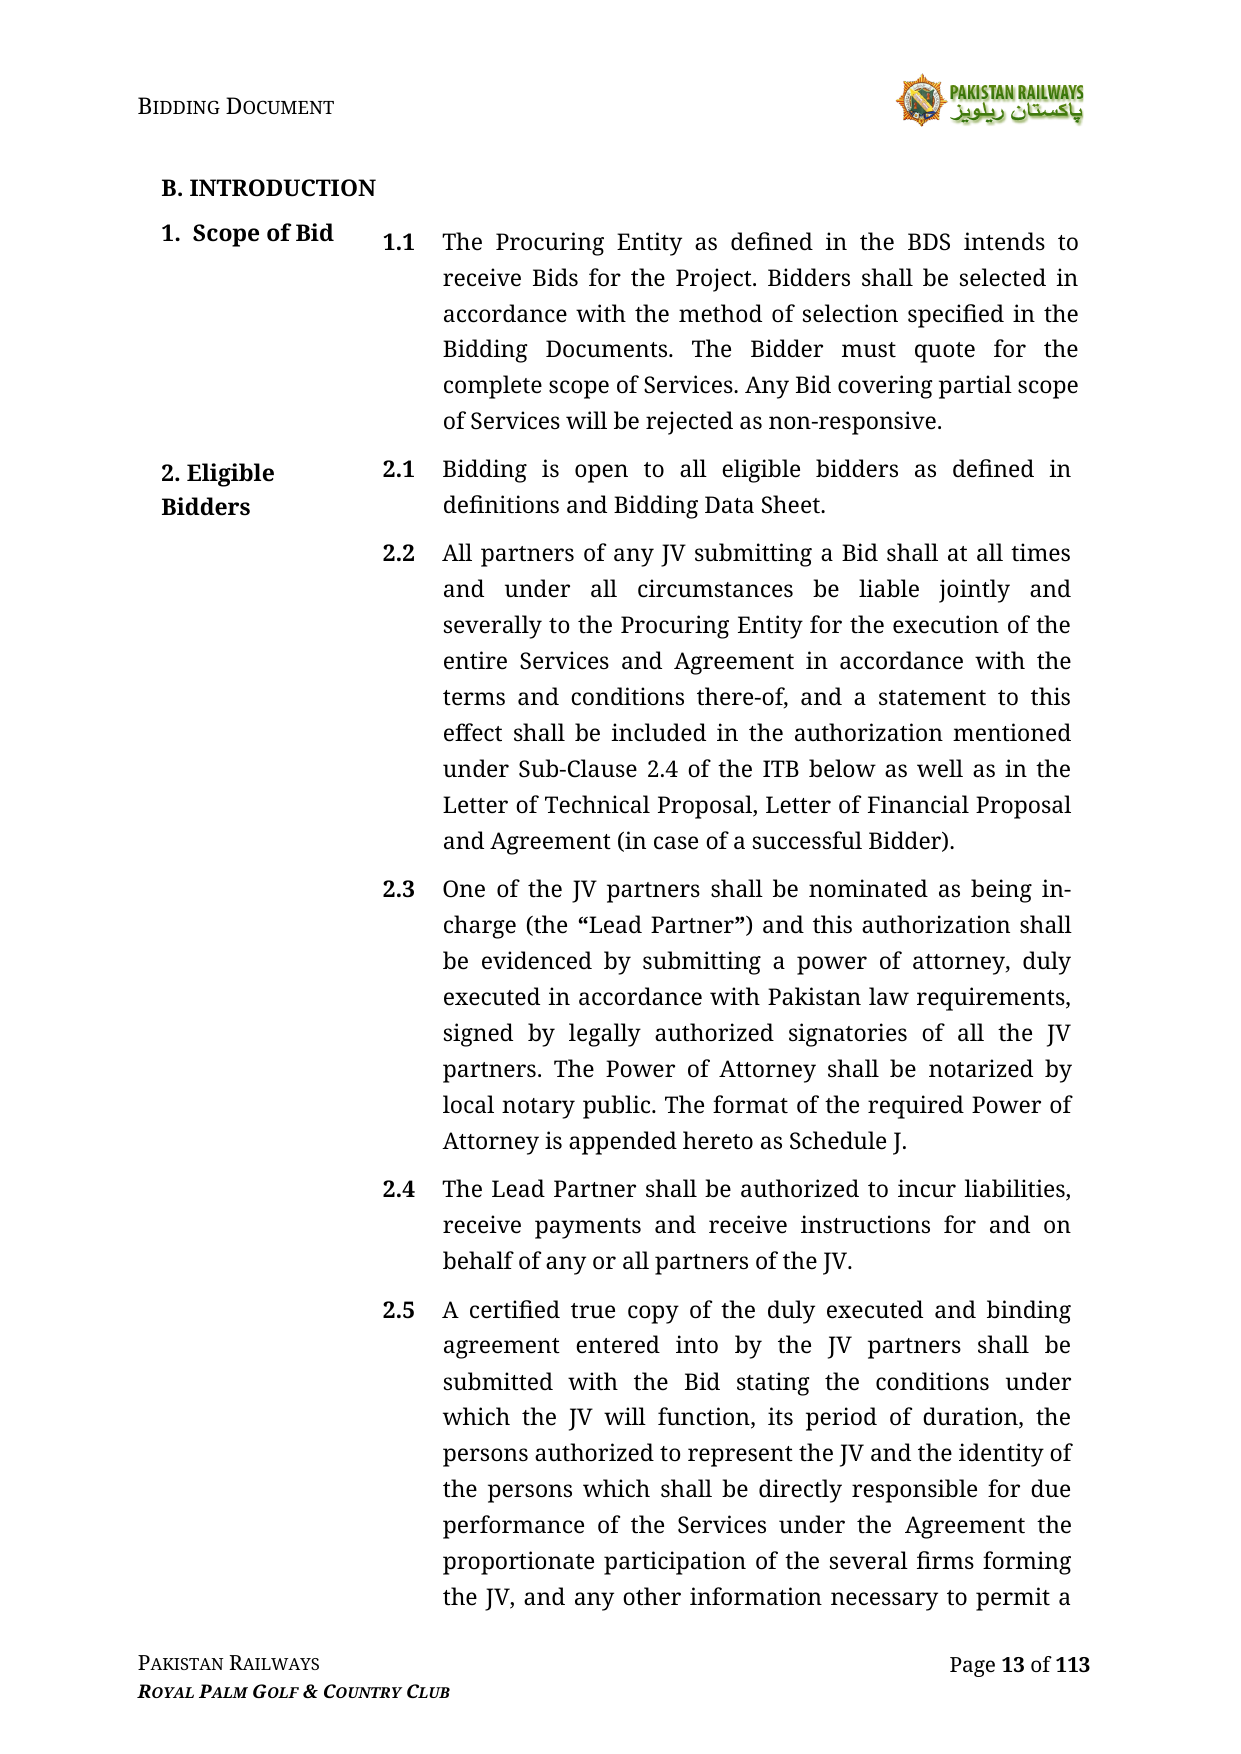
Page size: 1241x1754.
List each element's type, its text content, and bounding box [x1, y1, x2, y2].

table_header B. INTRODUCTION [150, 130, 1083, 213]
table_cell 1. Scope of Bid [150, 213, 371, 453]
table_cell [371, 453, 1083, 1612]
picture [892, 70, 1084, 127]
table_cell 2. Eligible Bidders [150, 453, 371, 1612]
table_cell The Procuring Entity as defined in the BDS intends to receive Bids for the Project. Bidders shall be selected in accordance with the method of selection specified in the Bidding Documents. The Bidder must quote for the complete scope of Services. Any Bid covering partial scope of Services will be rejected as non-responsive. [371, 213, 1083, 453]
